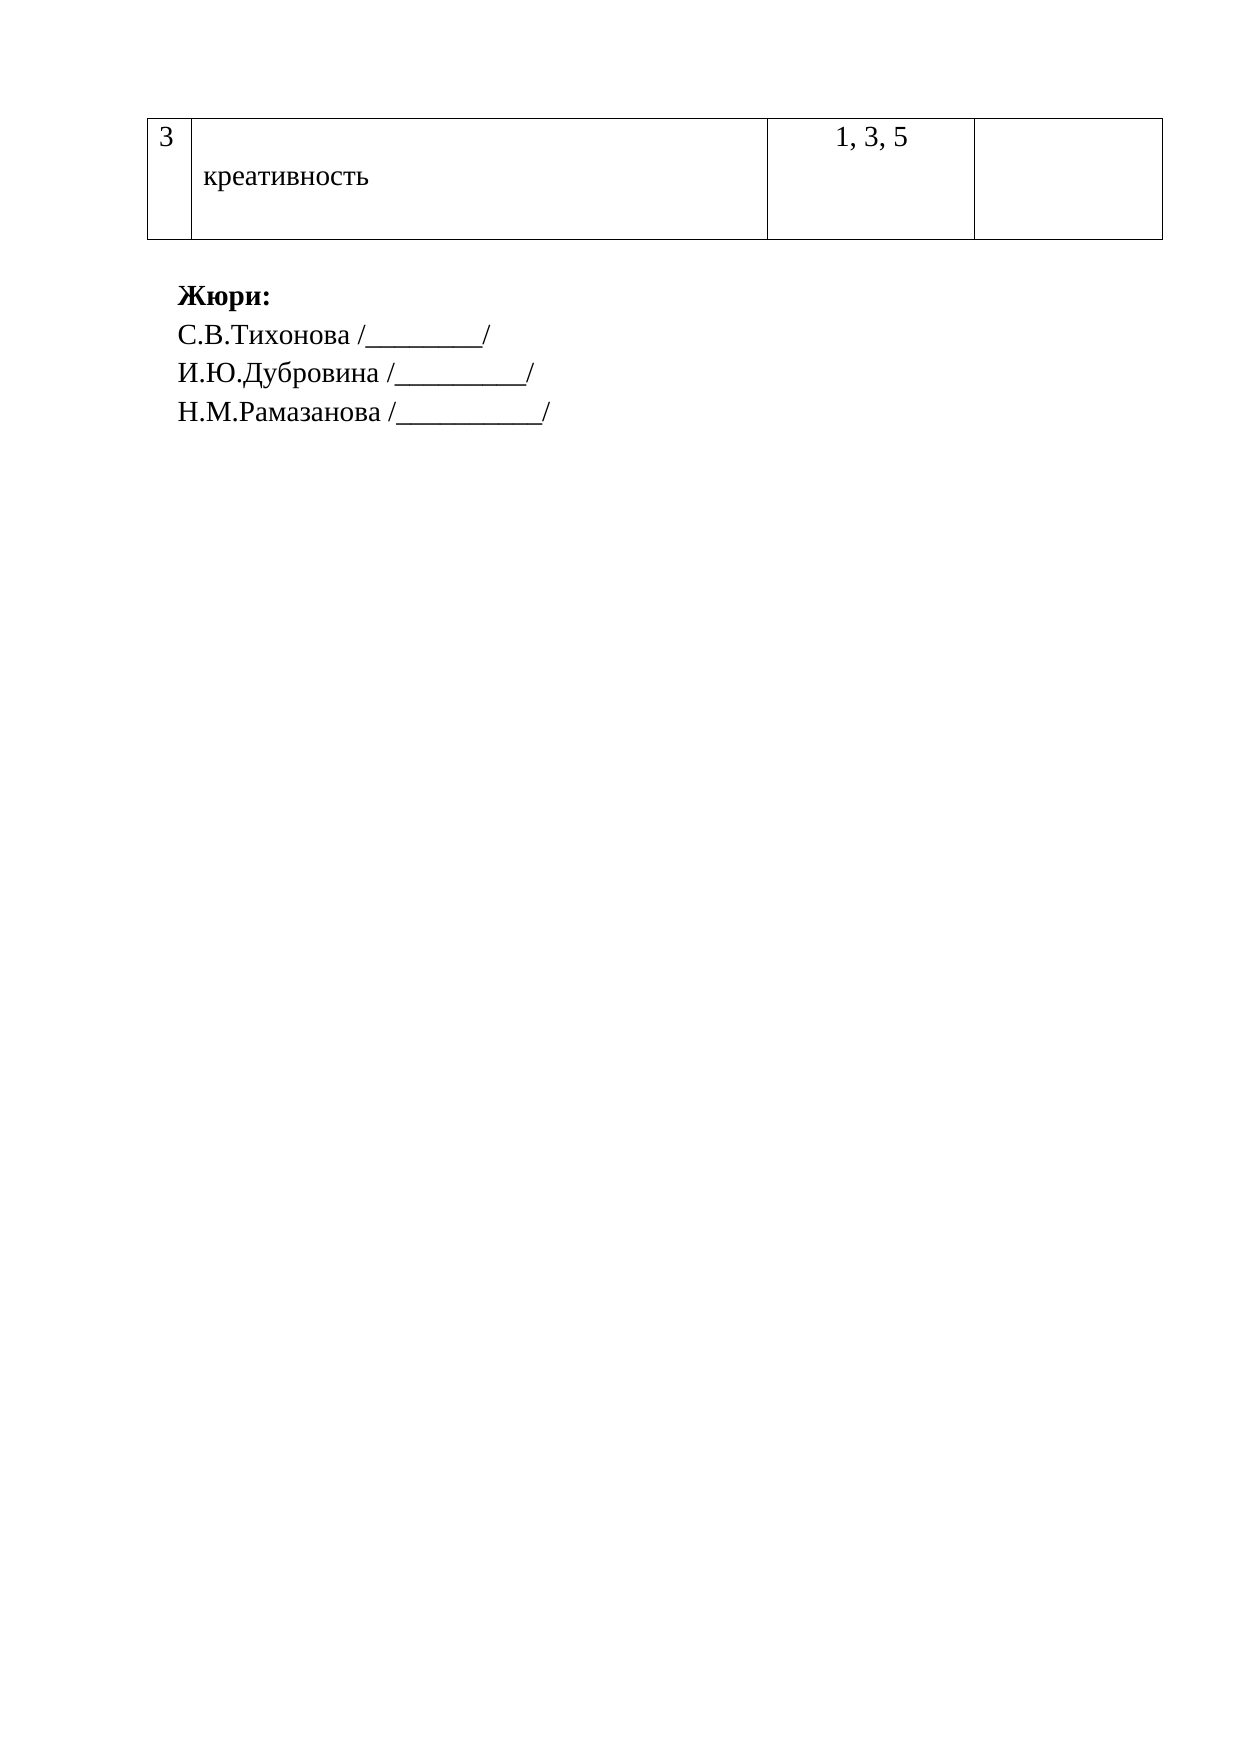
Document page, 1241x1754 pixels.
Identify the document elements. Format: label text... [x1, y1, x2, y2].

text Жюри: [177, 278, 1152, 312]
table_cell 3 [148, 119, 191, 239]
text И.Ю.Дубровина /_________/ [177, 355, 1152, 389]
table_cell креативность [192, 119, 767, 239]
table_cell 1, 3, 5 [768, 119, 974, 239]
text С.В.Тихонова /________/ [177, 317, 1152, 350]
table_cell [975, 119, 1162, 239]
text Н.М.Рамазанова /__________/ [177, 394, 1152, 427]
